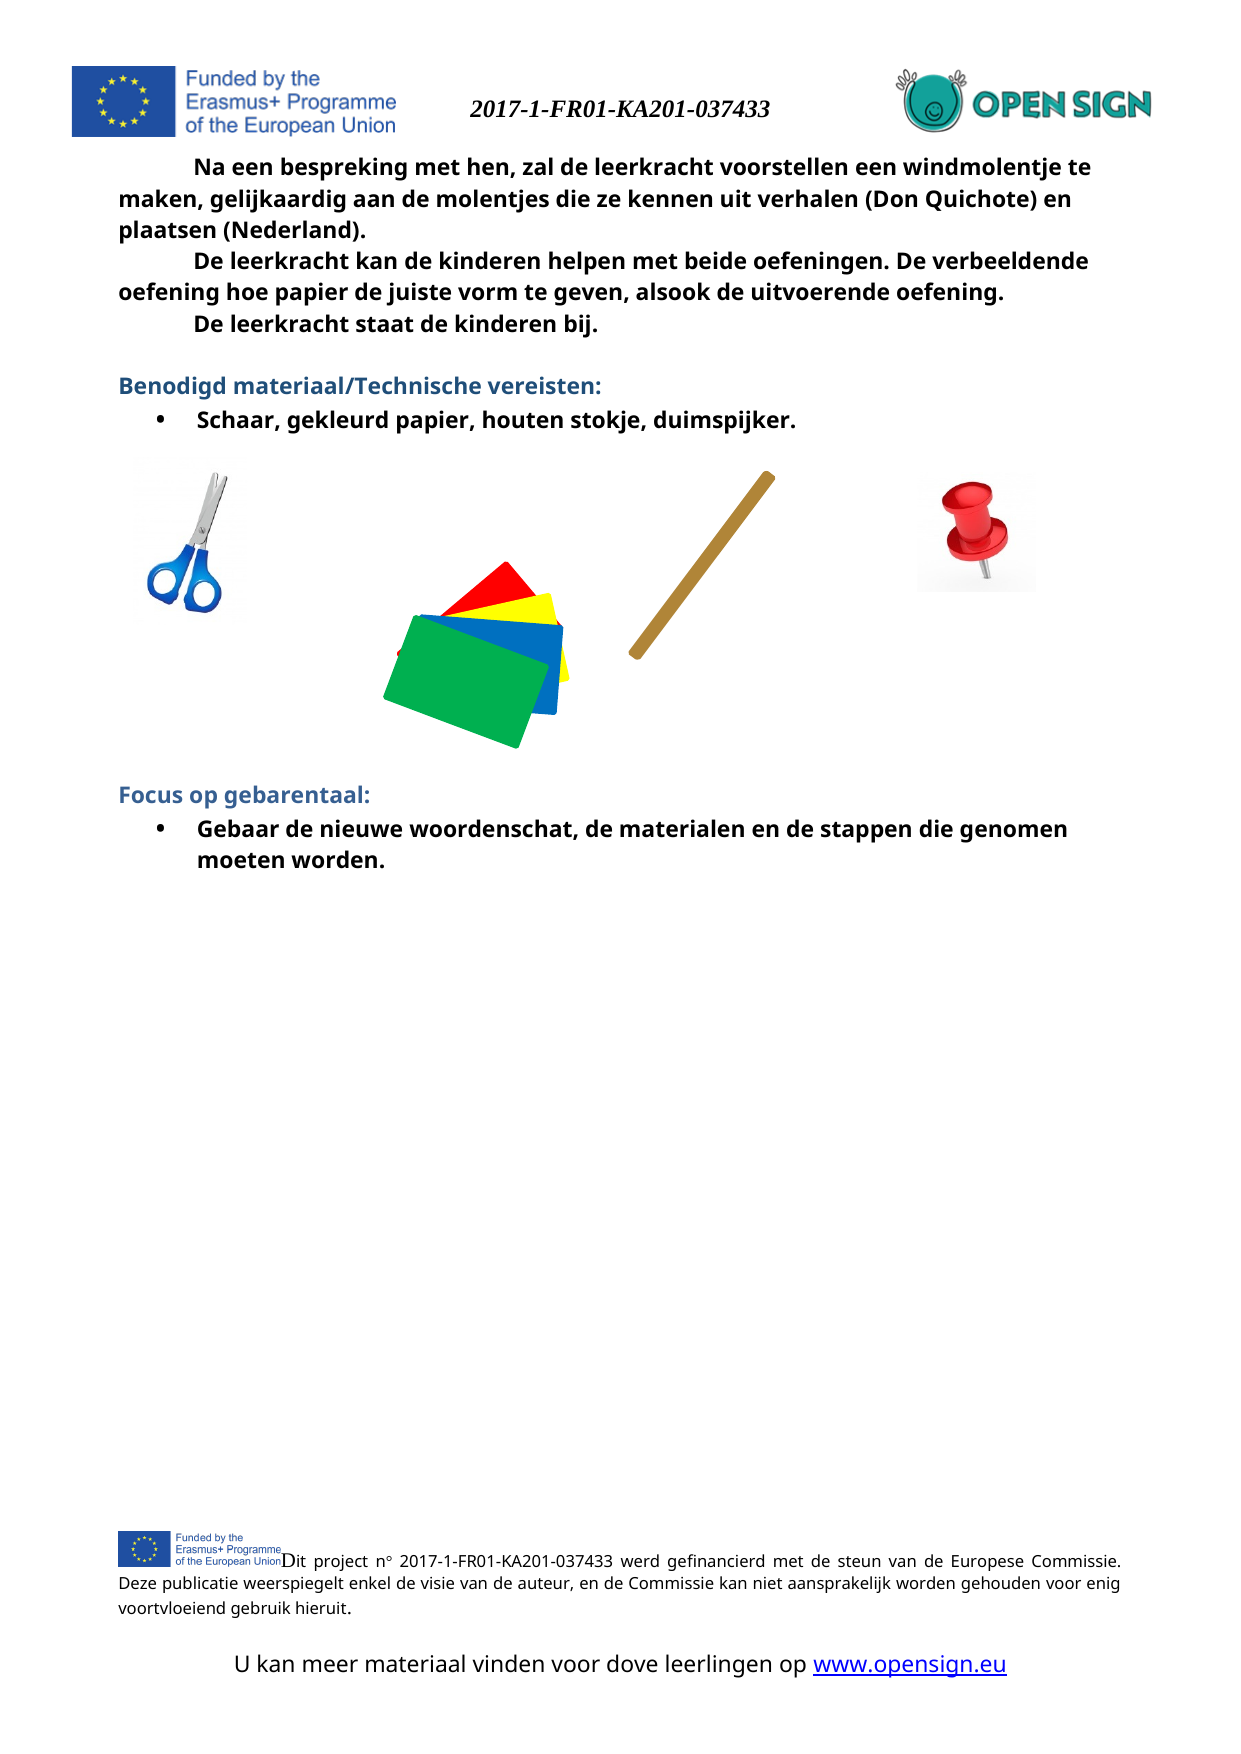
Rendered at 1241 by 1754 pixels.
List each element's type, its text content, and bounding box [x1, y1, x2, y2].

text De leerkracht staat de kinderen bij. [118, 307, 1122, 339]
text De leerkracht kan de kinderen helpen met beide oefeningen. De verbeeldende oefening hoe papier de juiste vorm te geven, alsook de uitvoerende oefening. [118, 245, 1122, 307]
picture [917, 472, 1036, 592]
text Focus op gebarentaal: [118, 779, 1122, 810]
picture [132, 457, 248, 625]
list Gebaar de nieuwe woordenschat, de materialen en de stappen die genomen moeten worden. [156, 810, 1122, 876]
text Benodigd materiaal/Technische vereisten: [118, 370, 1122, 401]
picture [118, 1531, 281, 1567]
picture [71, 66, 396, 137]
list Schaar, gekleurd papier, houten stokje, duimspijker. [156, 401, 1122, 435]
text Na een bespreking met hen, zal de leerkracht voorstellen een windmolentje te maken, gelijkaardig aan de molentjes die ze kennen uit verhalen (Don Quichote) en plaatsen (Nederland). [118, 151, 1122, 245]
picture [882, 59, 1180, 147]
